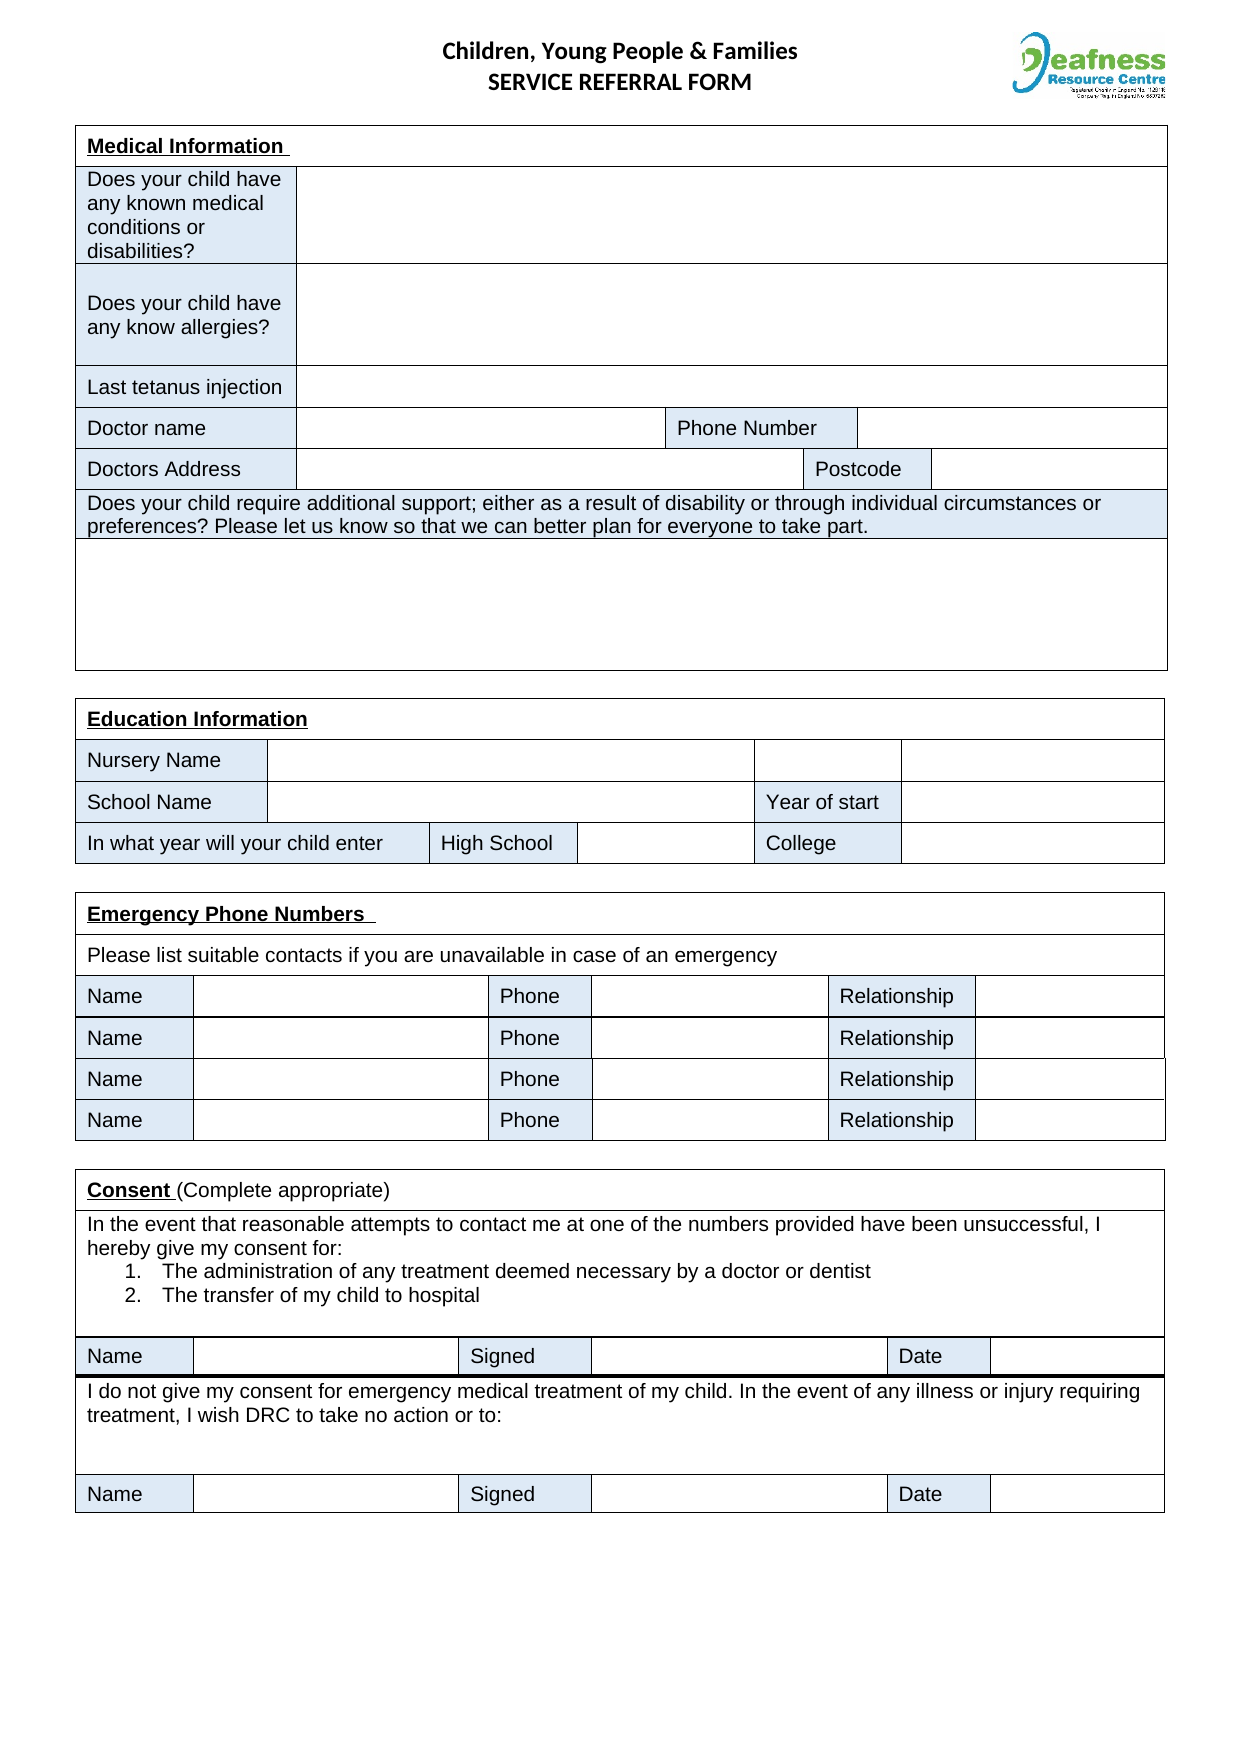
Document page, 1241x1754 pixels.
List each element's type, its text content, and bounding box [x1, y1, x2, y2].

table_cell [976, 1099, 1165, 1140]
table_cell [592, 976, 828, 1016]
table_cell [976, 976, 1164, 1016]
table_cell Year of start [755, 782, 901, 822]
table_cell Relationship [829, 1059, 975, 1099]
table_cell [902, 782, 1164, 822]
table_cell I do not give my consent for emergency medical treatment of my child. In the event of any illness or injury requiring treatment, I wish DRC to take no action or to: [76, 1378, 1164, 1474]
table_cell Name [76, 1059, 193, 1099]
table_cell Name [76, 1475, 193, 1512]
table_cell Doctors Address [76, 449, 296, 489]
table_cell [858, 408, 1167, 448]
table_cell In the event that reasonable attempts to contact me at one of the numbers provided have been unsuccessful, I hereby give my consent for: The administration of any treatment deemed necessary by a doctor or dentist The transfer of my child to hospital [76, 1211, 1164, 1336]
table_cell [194, 976, 488, 1016]
table_cell Name [76, 1018, 193, 1058]
table_cell [592, 1475, 887, 1512]
table_cell Last tetanus injection [76, 366, 296, 407]
table_cell [902, 740, 1164, 781]
table_cell [194, 1475, 458, 1512]
table_cell Relationship [829, 976, 975, 1016]
table_cell [592, 1338, 887, 1374]
table_cell [194, 1018, 488, 1058]
table_cell [593, 1100, 828, 1140]
table_cell Phone [489, 1100, 592, 1140]
table_cell [297, 366, 1167, 407]
table_cell Signed [459, 1475, 591, 1512]
table_cell Phone [489, 1018, 591, 1058]
table_cell [976, 1058, 1165, 1099]
table_cell Date [888, 1475, 990, 1512]
table_cell Nursery Name [76, 740, 267, 781]
table_cell [991, 1475, 1164, 1512]
table_cell Signed [459, 1338, 591, 1374]
table_cell Name [76, 1100, 193, 1140]
table_cell Does your child have any know allergies? [76, 264, 296, 365]
table_cell Date [888, 1338, 990, 1374]
table_cell [755, 740, 901, 781]
table_cell [194, 1059, 488, 1099]
table_cell [268, 740, 754, 781]
table_cell Please list suitable contacts if you are unavailable in case of an emergency [76, 935, 1164, 975]
table_cell [592, 1018, 828, 1058]
table_cell College [755, 823, 901, 863]
table_cell In what year will your child enter [76, 823, 429, 863]
table_cell Name [76, 976, 193, 1016]
table_cell [268, 782, 754, 822]
table_cell [976, 1018, 1164, 1058]
table_cell [76, 539, 1167, 670]
table_cell [902, 823, 1164, 863]
table_cell Phone [489, 1059, 592, 1099]
table_cell School Name [76, 782, 267, 822]
table_cell [578, 823, 754, 863]
picture [1012, 32, 1166, 99]
table_cell Name [76, 1338, 193, 1374]
table_cell Phone Number [666, 408, 857, 448]
table_cell [297, 264, 1167, 365]
table_cell Does your child require additional support; either as a result of disability or through individual circumstances or preferences? Please let us know so that we can better plan for everyone to take part. [76, 490, 1167, 538]
table_cell [297, 408, 665, 448]
table_cell [593, 1059, 828, 1099]
table_header Consent (Complete appropriate) [76, 1170, 1164, 1210]
table_cell Relationship [829, 1018, 975, 1058]
table_cell Doctor name [76, 408, 296, 448]
table_cell [297, 449, 803, 489]
table_cell Relationship [829, 1100, 975, 1140]
table_cell [297, 167, 1167, 263]
table_cell [194, 1100, 488, 1140]
table_header Education Information [76, 699, 1164, 739]
table_cell Phone [489, 976, 591, 1016]
table_cell [194, 1338, 458, 1374]
table_cell Does your child have any known medical conditions or disabilities? [76, 167, 296, 263]
table_cell High School [430, 823, 577, 863]
table_header Emergency Phone Numbers [76, 893, 1164, 934]
table_cell [932, 449, 1167, 489]
table_cell [991, 1338, 1164, 1374]
table_cell Postcode [804, 449, 931, 489]
table_header Medical Information [76, 126, 1167, 166]
